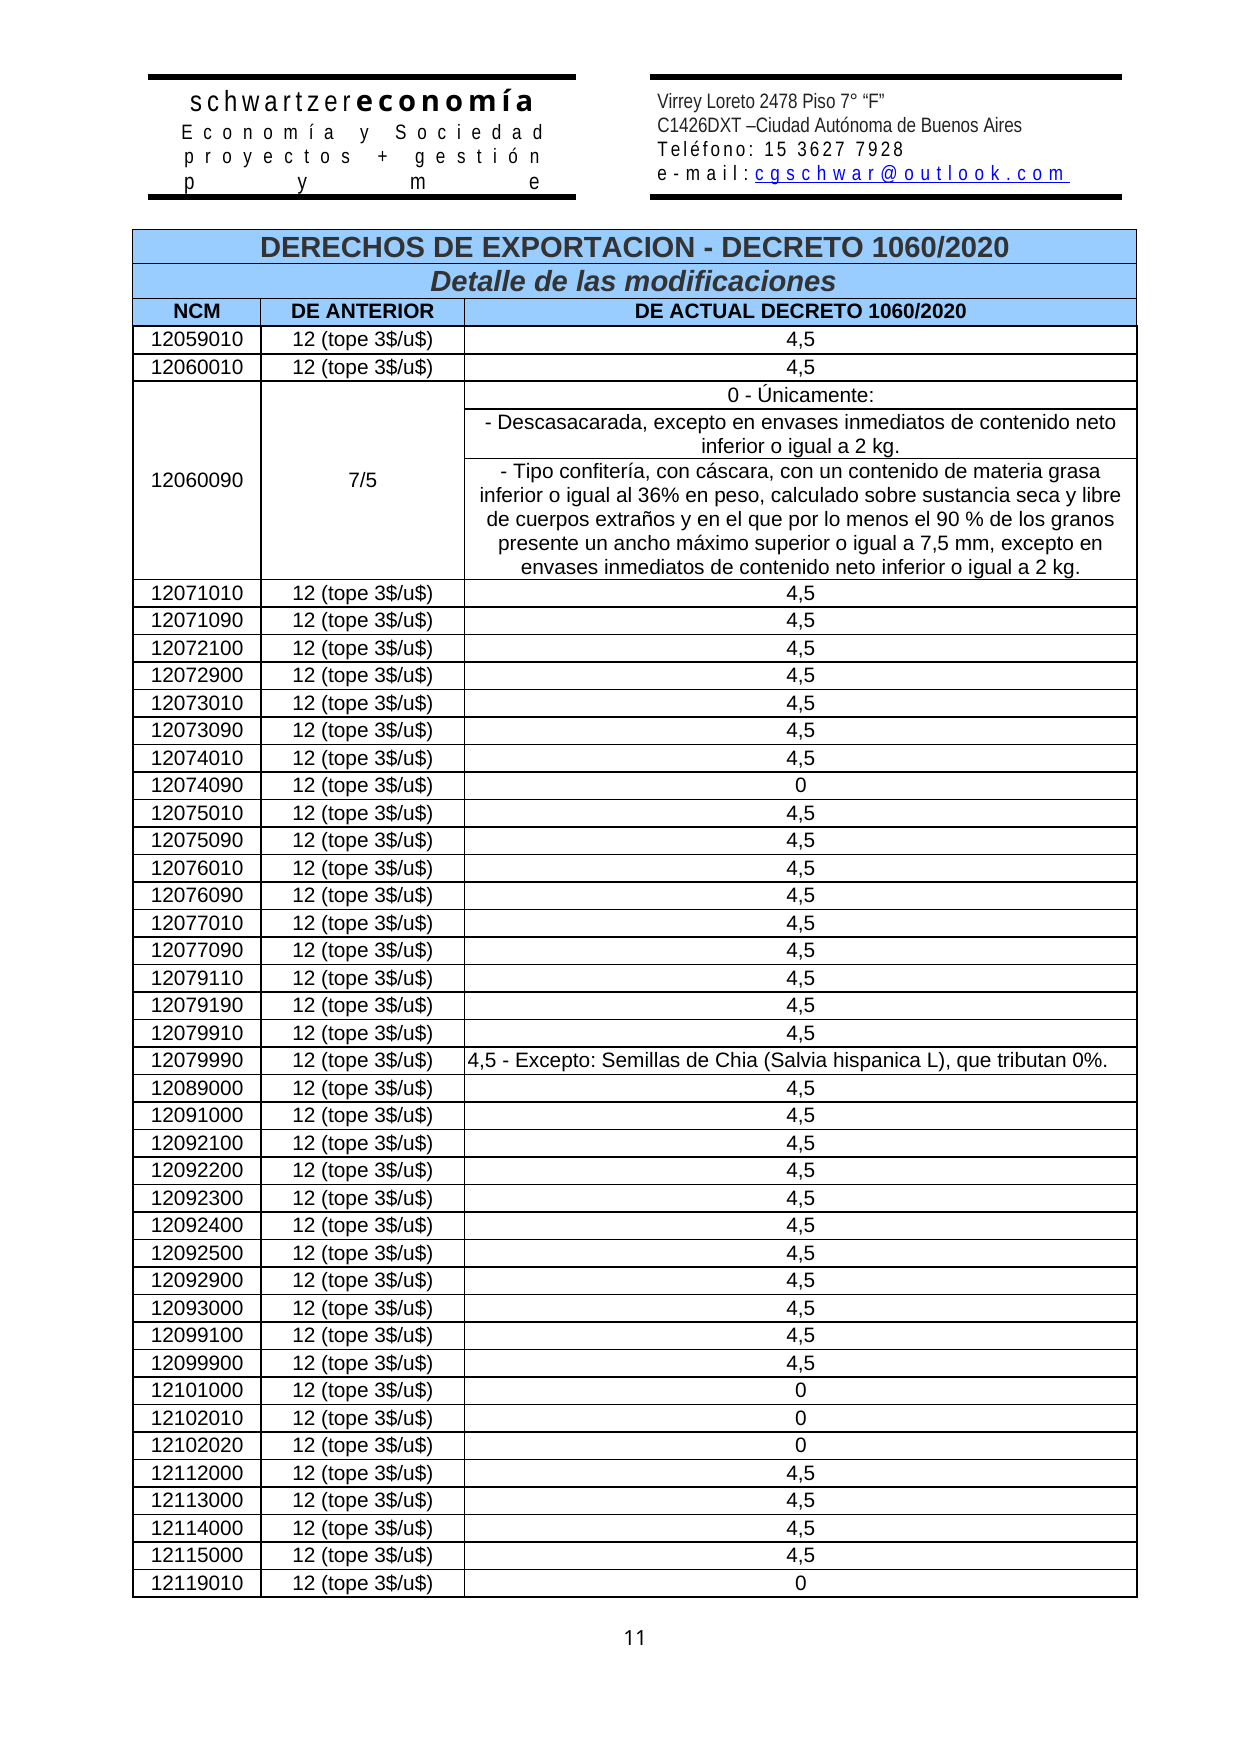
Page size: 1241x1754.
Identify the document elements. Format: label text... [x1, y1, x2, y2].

table_cell 12 (tope 3$/u$) [262, 938, 464, 964]
table_cell 12 (tope 3$/u$) [262, 1543, 464, 1569]
table_cell 12 (tope 3$/u$) [262, 1020, 464, 1046]
table_cell 12092900 [134, 1268, 260, 1294]
table_cell 12071090 [134, 608, 260, 634]
table_cell 4,5 [465, 663, 1136, 689]
table_cell 12 (tope 3$/u$) [262, 1378, 464, 1404]
table_cell 12073010 [134, 690, 260, 716]
table_cell 12 (tope 3$/u$) [262, 828, 464, 854]
table_cell 4,5 [465, 1240, 1136, 1266]
table_cell 4,5 [465, 1295, 1136, 1321]
table_cell 12 (tope 3$/u$) [262, 1515, 464, 1541]
table_cell 12102020 [134, 1433, 260, 1459]
table_cell 12059010 [134, 327, 260, 353]
table_cell 12079110 [134, 965, 260, 991]
table_cell 4,5 [465, 800, 1136, 826]
table_cell 4,5 [465, 327, 1136, 353]
table_cell 4,5 [465, 718, 1136, 744]
table_cell 4,5 [465, 1075, 1136, 1101]
table_cell 4,5 [465, 1460, 1136, 1486]
table_cell 12092500 [134, 1240, 260, 1266]
table_cell 12 (tope 3$/u$) [262, 690, 464, 716]
table_cell 12 (tope 3$/u$) [262, 718, 464, 744]
table_cell 12074090 [134, 773, 260, 799]
table_cell 4,5 [465, 938, 1136, 964]
table_cell 12101000 [134, 1378, 260, 1404]
table_cell 12 (tope 3$/u$) [262, 1405, 464, 1431]
table_cell 4,5 [465, 745, 1136, 771]
table_cell 4,5 [465, 635, 1136, 661]
table_cell 12 (tope 3$/u$) [262, 1185, 464, 1211]
table_cell 12 (tope 3$/u$) [262, 1295, 464, 1321]
table_cell 12099900 [134, 1350, 260, 1376]
table_cell 4,5 - Excepto: Semillas de Chia (Salvia hispanica L), que tributan 0%. [465, 1048, 1136, 1074]
table_cell 12113000 [134, 1488, 260, 1514]
table_cell 12072900 [134, 663, 260, 689]
table_cell 4,5 [465, 1268, 1136, 1294]
table_cell 4,5 [465, 580, 1136, 606]
table_cell 12 (tope 3$/u$) [262, 773, 464, 799]
table_cell - Descasacarada, excepto en envases inmediatos de contenido neto inferior o igual a 2 kg. [465, 410, 1136, 457]
table_cell 12102010 [134, 1405, 260, 1431]
table_cell 12 (tope 3$/u$) [262, 663, 464, 689]
table_cell 12089000 [134, 1075, 260, 1101]
table_cell 12 (tope 3$/u$) [262, 1460, 464, 1486]
table_cell 12071010 [134, 580, 260, 606]
table_cell 12 (tope 3$/u$) [262, 635, 464, 661]
table_cell 4,5 [465, 355, 1136, 380]
table_cell 12 (tope 3$/u$) [262, 883, 464, 909]
table_cell 4,5 [465, 855, 1136, 881]
table_cell 4,5 [465, 1130, 1136, 1156]
table_cell 12119010 [134, 1570, 260, 1596]
table_cell 12 (tope 3$/u$) [262, 327, 464, 353]
table_cell 12075090 [134, 828, 260, 854]
table_cell 4,5 [465, 1488, 1136, 1514]
table_cell 7/5 [262, 382, 464, 579]
table_cell 4,5 [465, 1543, 1136, 1569]
table_cell 4,5 [465, 1185, 1136, 1211]
table_cell 12092200 [134, 1158, 260, 1184]
table_cell 12077090 [134, 938, 260, 964]
table_cell 12093000 [134, 1295, 260, 1321]
table_cell 4,5 [465, 1020, 1136, 1046]
table_cell 12 (tope 3$/u$) [262, 580, 464, 606]
table_cell 0 [465, 1405, 1136, 1431]
table_cell 12115000 [134, 1543, 260, 1569]
table_cell 12092300 [134, 1185, 260, 1211]
table_cell 12 (tope 3$/u$) [262, 1103, 464, 1129]
table_cell 12114000 [134, 1515, 260, 1541]
table_cell 12 (tope 3$/u$) [262, 1268, 464, 1294]
table_cell 12 (tope 3$/u$) [262, 800, 464, 826]
table_cell 12 (tope 3$/u$) [262, 1488, 464, 1514]
table_cell 12 (tope 3$/u$) [262, 910, 464, 936]
table_cell 12092400 [134, 1213, 260, 1239]
table_cell 12 (tope 3$/u$) [262, 965, 464, 991]
table_cell 4,5 [465, 1350, 1136, 1376]
table_cell 4,5 [465, 965, 1136, 991]
table_cell 4,5 [465, 690, 1136, 716]
table_cell 4,5 [465, 993, 1136, 1019]
table_header DERECHOS DE EXPORTACION - DECRETO 1060/2020 [133, 230, 1136, 263]
table_cell 12073090 [134, 718, 260, 744]
table_cell 12 (tope 3$/u$) [262, 355, 464, 380]
table_cell 4,5 [465, 1213, 1136, 1239]
table_cell 4,5 [465, 828, 1136, 854]
table_cell 12077010 [134, 910, 260, 936]
table_cell 4,5 [465, 1515, 1136, 1541]
table_cell DE ACTUAL DECRETO 1060/2020 [465, 299, 1136, 325]
table_cell 0 - Únicamente: [465, 382, 1136, 408]
table_cell - Tipo confitería, con cáscara, con un contenido de materia grasa inferior o igual al 36% en peso, calculado sobre sustancia seca y libre de cuerpos extraños y en el que por lo menos el 90 % de los granos presente un ancho máximo superior o igual a 7,5 mm, excepto en envases inmediatos de contenido neto inferior o igual a 2 kg. [465, 459, 1136, 579]
table_cell 12 (tope 3$/u$) [262, 1323, 464, 1349]
table_cell 0 [465, 1433, 1136, 1459]
table_cell 4,5 [465, 1323, 1136, 1349]
table_cell 12 (tope 3$/u$) [262, 745, 464, 771]
table_cell 12079910 [134, 1020, 260, 1046]
table_cell 12 (tope 3$/u$) [262, 1213, 464, 1239]
table_cell 12060090 [134, 382, 260, 579]
table_cell 12075010 [134, 800, 260, 826]
table_cell 0 [465, 1378, 1136, 1404]
table_cell Detalle de las modificaciones [133, 264, 1136, 298]
table_cell 12 (tope 3$/u$) [262, 1433, 464, 1459]
table_cell 12 (tope 3$/u$) [262, 1130, 464, 1156]
table_cell DE ANTERIOR [261, 299, 464, 325]
table_cell 4,5 [465, 910, 1136, 936]
table_cell 4,5 [465, 1158, 1136, 1184]
table_cell 12 (tope 3$/u$) [262, 993, 464, 1019]
table_cell 12 (tope 3$/u$) [262, 1048, 464, 1074]
table_cell 12074010 [134, 745, 260, 771]
table_cell 12099100 [134, 1323, 260, 1349]
table_cell 12091000 [134, 1103, 260, 1129]
table_cell 12060010 [134, 355, 260, 380]
table_cell 12 (tope 3$/u$) [262, 855, 464, 881]
table_cell 4,5 [465, 1103, 1136, 1129]
table_cell 12 (tope 3$/u$) [262, 1570, 464, 1596]
table_cell 12092100 [134, 1130, 260, 1156]
table_cell 12 (tope 3$/u$) [262, 608, 464, 634]
table_cell 12 (tope 3$/u$) [262, 1158, 464, 1184]
table_cell NCM [133, 299, 260, 325]
table_cell 0 [465, 773, 1136, 799]
table_cell 12 (tope 3$/u$) [262, 1350, 464, 1376]
table_cell 12076090 [134, 883, 260, 909]
table_cell 12076010 [134, 855, 260, 881]
table_cell 12072100 [134, 635, 260, 661]
table_cell 12 (tope 3$/u$) [262, 1240, 464, 1266]
table_cell 12079190 [134, 993, 260, 1019]
table_cell 12 (tope 3$/u$) [262, 1075, 464, 1101]
table_cell 12079990 [134, 1048, 260, 1074]
table_cell 4,5 [465, 608, 1136, 634]
table_cell 0 [465, 1570, 1136, 1596]
table_cell 12112000 [134, 1460, 260, 1486]
table_cell 4,5 [465, 883, 1136, 909]
